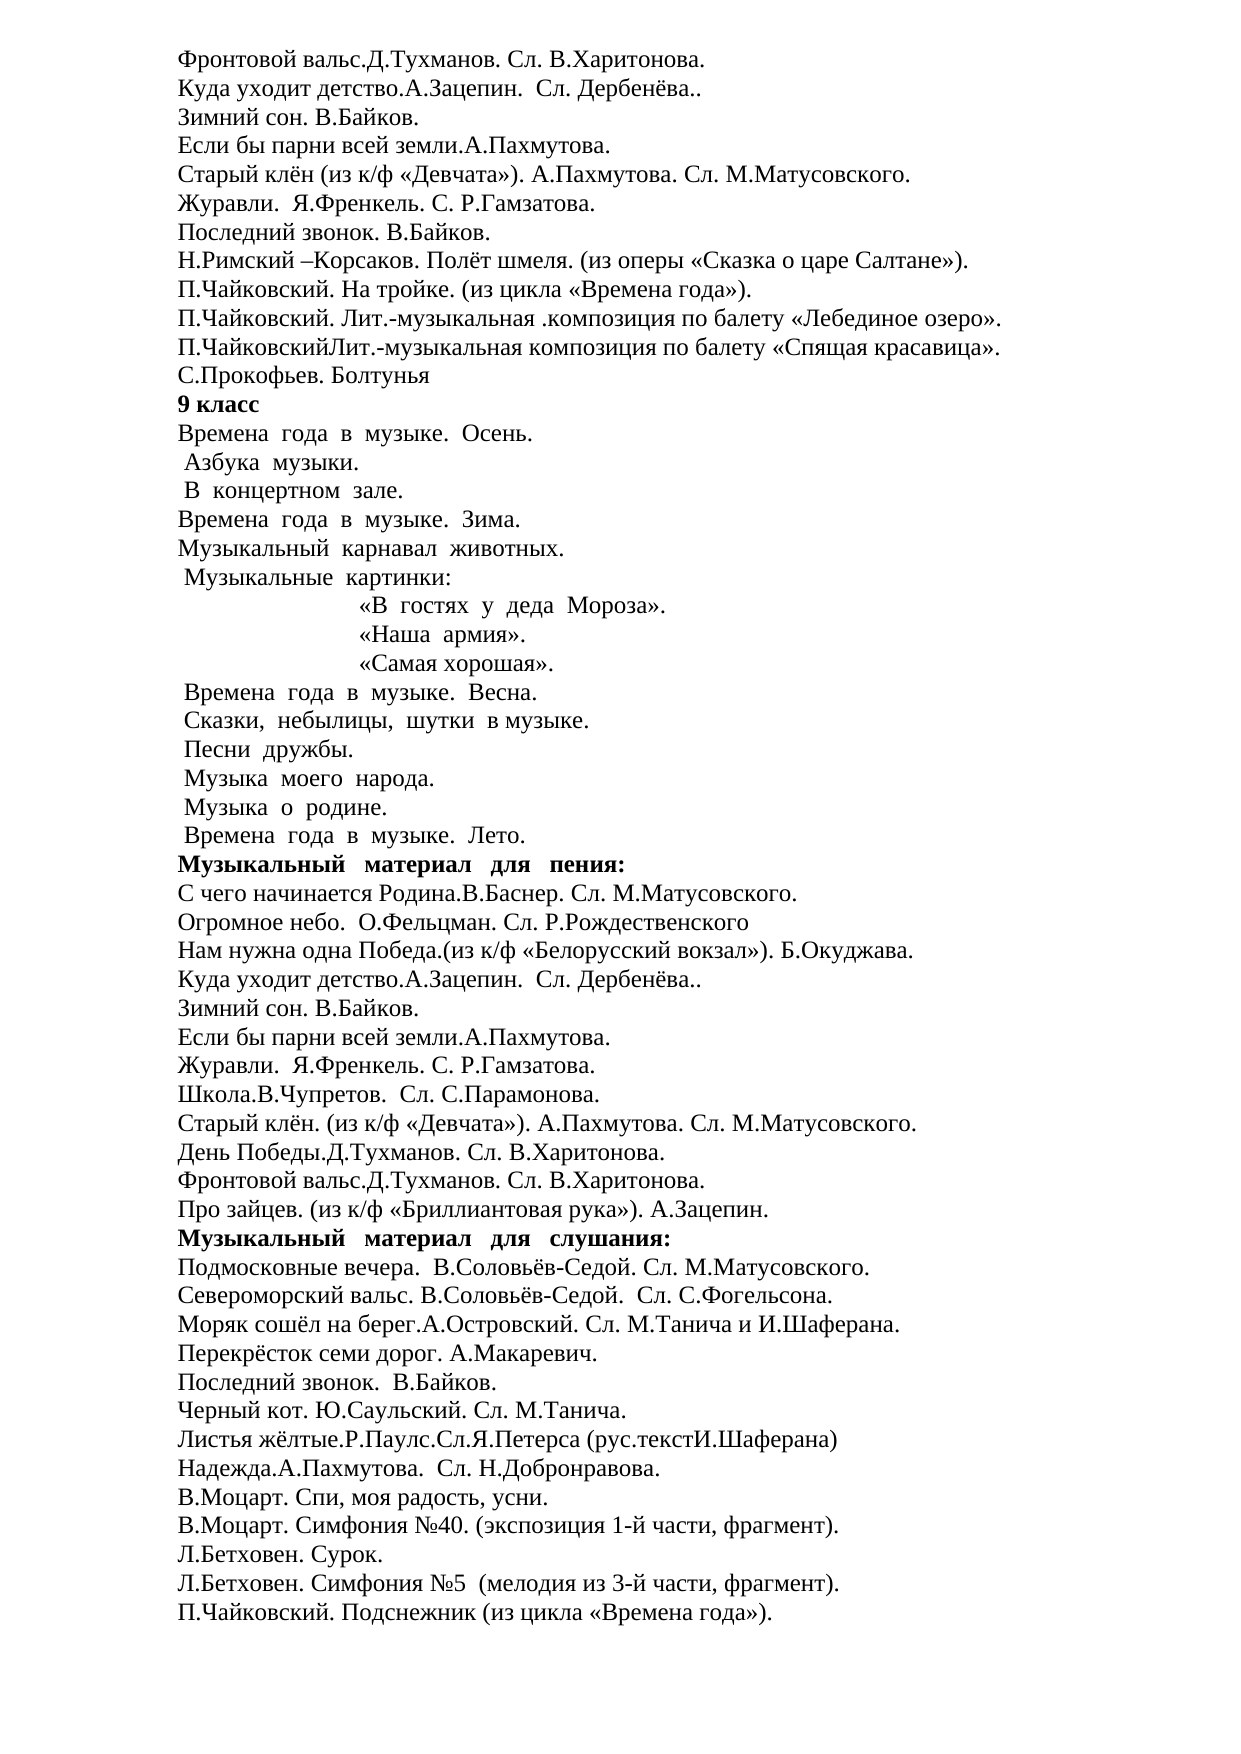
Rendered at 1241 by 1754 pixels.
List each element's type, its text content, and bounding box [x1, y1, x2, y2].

text Времена года в музыке. Зима. [177, 504, 1152, 533]
text Зимний сон. В.Байков. [177, 993, 1152, 1022]
text «В гостях у деда Мороза». [177, 591, 1152, 619]
text Времена года в музыке. Лето. [177, 821, 1152, 849]
text Азбука музыки. [177, 447, 1152, 476]
text Сказки, небылицы, шутки в музыке. [177, 706, 1152, 734]
text П.Чайковский. На тройке. (из цикла «Времена года»). [177, 274, 1152, 303]
text День Победы.Д.Тухманов. Сл. В.Харитонова. [177, 1137, 1152, 1166]
text Огромное небо. О.Фельцман. Сл. Р.Рождественского [177, 907, 1152, 936]
text Старый клён. (из к/ф «Девчата»). А.Пахмутова. Сл. М.Матусовского. [177, 1108, 1152, 1137]
text Времена года в музыке. Весна. [177, 677, 1152, 706]
text Музыкальный материал для слушания: [177, 1223, 1152, 1252]
text Журавли. Я.Френкель. С. Р.Гамзатова. [177, 1051, 1152, 1079]
text Музыка о родине. [177, 792, 1152, 821]
text Песни дружбы. [177, 734, 1152, 763]
text Про зайцев. (из к/ф «Бриллиантовая рука»). А.Зацепин. [177, 1194, 1152, 1223]
text С чего начинается Родина.В.Баснер. Сл. М.Матусовского. [177, 878, 1152, 907]
text В.Моцарт. Симфония №40. (экспозиция 1-й части, фрагмент). [177, 1511, 1152, 1539]
text Фронтовой вальс.Д.Тухманов. Сл. В.Харитонова. [177, 1166, 1152, 1194]
text Л.Бетховен. Сурок. [177, 1539, 1152, 1568]
text Музыкальные картинки: [177, 562, 1152, 591]
text Куда уходит детство.А.Зацепин. Сл. Дербенёва.. [177, 73, 1152, 102]
text Если бы парни всей земли.А.Пахмутова. [177, 1022, 1152, 1051]
text Черный кот. Ю.Саульский. Сл. М.Танича. [177, 1396, 1152, 1424]
text Последний звонок. В.Байков. [177, 1367, 1152, 1396]
text Надежда.А.Пахмутова. Сл. Н.Добронравова. [177, 1453, 1152, 1482]
text Музыкальный карнавал животных. [177, 533, 1152, 562]
text Моряк сошёл на берег.А.Островский. Сл. М.Танича и И.Шаферана. [177, 1309, 1152, 1338]
text Фронтовой вальс.Д.Тухманов. Сл. В.Харитонова. [177, 44, 1152, 73]
text «Наша армия». [177, 619, 1152, 648]
text П.Чайковский. Подснежник (из цикла «Времена года»). [177, 1597, 1152, 1626]
text Музыкальный материал для пения: [177, 849, 1152, 878]
text Старый клён (из к/ф «Девчата»). А.Пахмутова. Сл. М.Матусовского. [177, 159, 1152, 188]
text Куда уходит детство.А.Зацепин. Сл. Дербенёва.. [177, 964, 1152, 993]
text В концертном зале. [177, 476, 1152, 504]
text Нам нужна одна Победа.(из к/ф «Белорусский вокзал»). Б.Окуджава. [177, 936, 1152, 964]
text Н.Римский –Корсаков. Полёт шмеля. (из оперы «Сказка о царе Салтане»). [177, 246, 1152, 274]
text Последний звонок. В.Байков. [177, 217, 1152, 246]
text Музыка моего народа. [177, 763, 1152, 792]
text Если бы парни всей земли.А.Пахмутова. [177, 131, 1152, 159]
text Времена года в музыке. Осень. [177, 418, 1152, 447]
text В.Моцарт. Спи, моя радость, усни. [177, 1482, 1152, 1511]
text Школа.В.Чупретов. Сл. С.Парамонова. [177, 1079, 1152, 1108]
text С.Прокофьев. Болтунья [177, 361, 1152, 389]
text Североморский вальс. В.Соловьёв-Седой. Сл. С.Фогельсона. [177, 1281, 1152, 1309]
text П.Чайковский. Лит.-музыкальная .композиция по балету «Лебединое озеро». [177, 303, 1152, 332]
text Л.Бетховен. Симфония №5 (мелодия из 3-й части, фрагмент). [177, 1568, 1152, 1597]
text П.ЧайковскийЛит.-музыкальная композиция по балету «Спящая красавица». [177, 332, 1152, 361]
text Журавли. Я.Френкель. С. Р.Гамзатова. [177, 188, 1152, 217]
text 9 класс [177, 389, 1152, 418]
text Перекрёсток семи дорог. А.Макаревич. [177, 1338, 1152, 1367]
text «Самая хорошая». [177, 648, 1152, 677]
text Листья жёлтые.Р.Паулс.Сл.Я.Петерса (рус.текстИ.Шаферана) [177, 1424, 1152, 1453]
text Подмосковные вечера. В.Соловьёв-Седой. Сл. М.Матусовского. [177, 1252, 1152, 1281]
text Зимний сон. В.Байков. [177, 102, 1152, 131]
